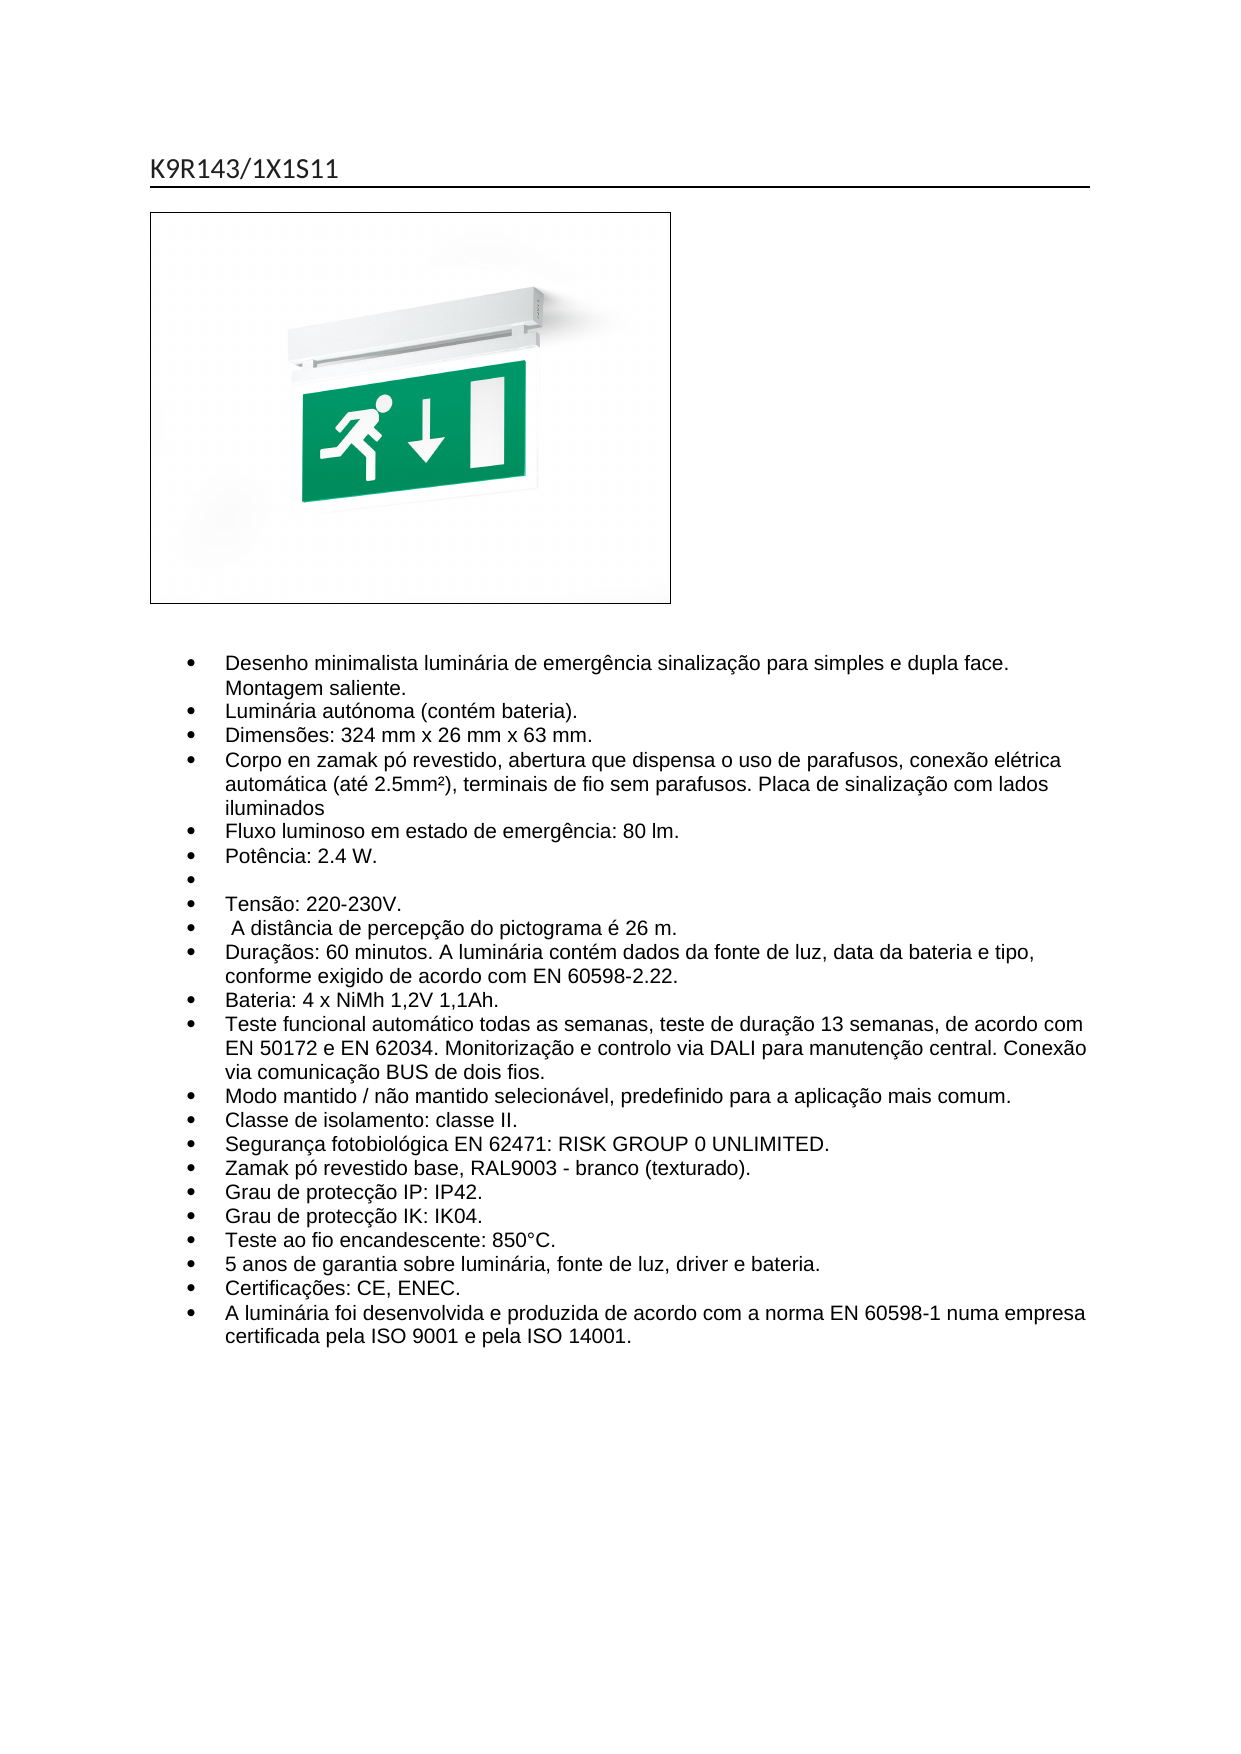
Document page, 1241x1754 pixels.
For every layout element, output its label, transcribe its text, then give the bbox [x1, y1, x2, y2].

list A distância de percepção do pictograma é 26 m. [187, 916, 1090, 940]
list Tensão: 220-230V. [187, 892, 1090, 916]
list Teste funcional automático todas as semanas, teste de duração 13 semanas, de acordo com EN 50172 e EN 62034. Monitorização e controlo via DALI para manutenção central. Conexão via comunicação BUS de dois fios. [187, 1012, 1090, 1084]
list 5 anos de garantia sobre luminária, fonte de luz, driver e bateria. [187, 1252, 1090, 1276]
list Bateria: 4 x NiMh 1,2V 1,1Ah. [187, 988, 1090, 1012]
list Zamak pó revestido base, RAL9003 - branco (texturado). [187, 1156, 1090, 1180]
list A luminária foi desenvolvida e produzida de acordo com a norma EN 60598-1 numa empresa certificada pela ISO 9001 e pela ISO 14001. [187, 1300, 1090, 1348]
list Luminária autónoma (contém bateria). [187, 699, 1090, 723]
list Grau de protecção IP: IP42. [187, 1180, 1090, 1204]
list Dimensões: 324 mm x 26 mm x 63 mm. [187, 723, 1090, 747]
list Segurança fotobiológica EN 62471: RISK GROUP 0 UNLIMITED. [187, 1132, 1090, 1156]
list Teste ao fio encandescente: 850°C. [187, 1228, 1090, 1252]
picture [151, 213, 670, 603]
list Desenho minimalista luminária de emergência sinalização para simples e dupla face. Montagem saliente. [187, 651, 1090, 699]
list Classe de isolamento: classe II. [187, 1108, 1090, 1132]
list Certificações: CE, ENEC. [187, 1276, 1090, 1300]
list Corpo en zamak pó revestido, abertura que dispensa o uso de parafusos, conexão elétrica automática (até 2.5mm²), terminais de fio sem parafusos. Placa de sinalização com lados iluminados [187, 747, 1090, 819]
list Potência: 2.4 W. [187, 843, 1090, 867]
list Grau de protecção IK: IK04. [187, 1204, 1090, 1228]
list Duraçãos: 60 minutos. A luminária contém dados da fonte de luz, data da bateria e tipo, conforme exigido de acordo com EN 60598-2.22. [187, 940, 1090, 988]
list Modo mantido / não mantido selecionável, predefinido para a aplicação mais comum. [187, 1084, 1090, 1108]
list Fluxo luminoso em estado de emergência: 80 lm. [187, 819, 1090, 843]
text K9R143/1X1S11 [150, 150, 1090, 186]
